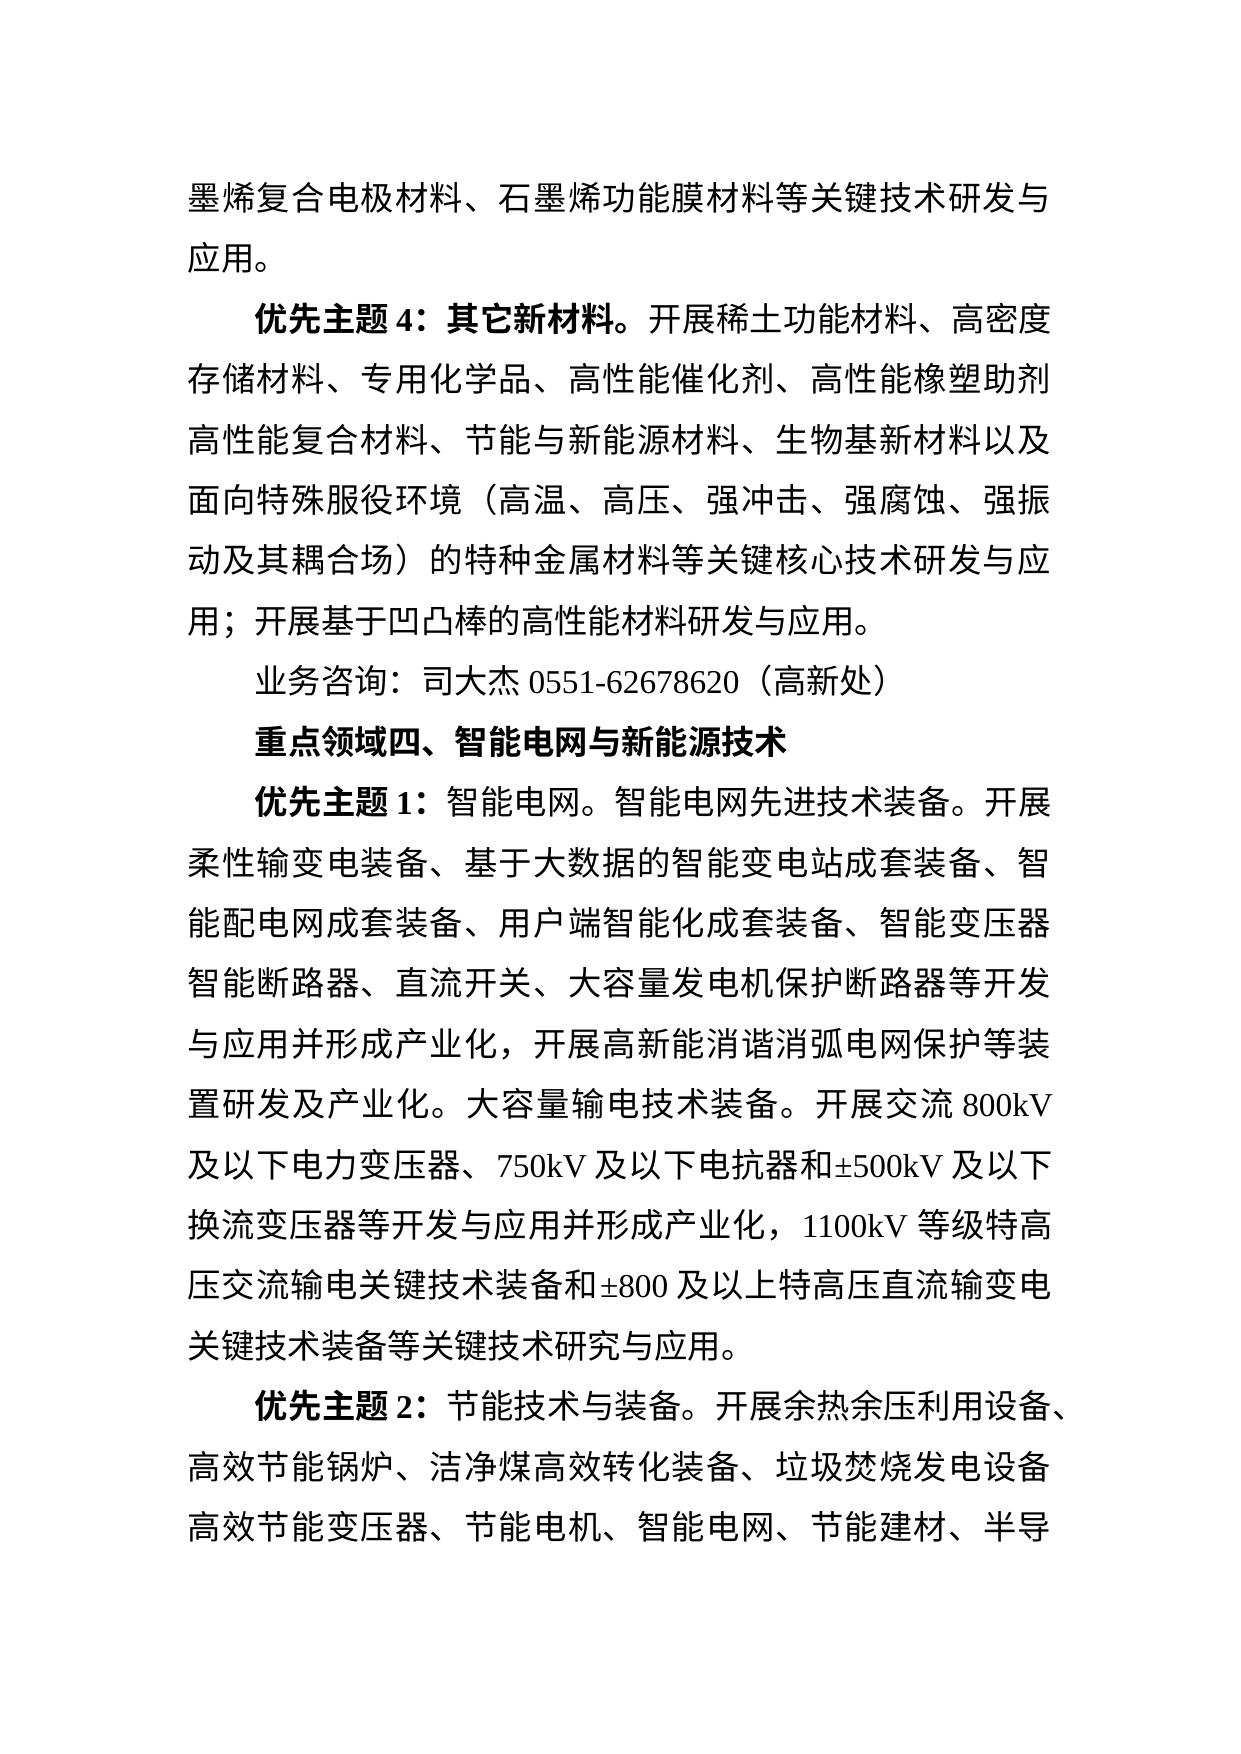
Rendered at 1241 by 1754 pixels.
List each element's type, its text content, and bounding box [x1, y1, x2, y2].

text 业务咨询：司大杰 0551-62678620（高新处） [187, 645, 1053, 706]
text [187, 162, 1053, 283]
text 优先主题4：其它新材料。开展稀土功能材料、高密度存储材料、专用化学品、高性能催化剂、高性能橡塑助剂、高性能复合材料、节能与新能源材料、生物基新材料以及面向特殊服役环境（高温、高压、强冲击、强腐蚀、强振动及其耦合场）的特种金属材料等关键核心技术研发与应用；开展基于凹凸棒的高性能材料研发与应用。 [187, 283, 1053, 645]
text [187, 1370, 1053, 1552]
text 重点领域四、智能电网与新能源技术 [187, 706, 1053, 766]
text 优先主题1：智能电网。智能电网先进技术装备。开展柔性输变电装备、基于大数据的智能变电站成套装备、智能配电网成套装备、用户端智能化成套装备、智能变压器、智能断路器、直流开关、大容量发电机保护断路器等开发与应用并形成产业化，开展高新能消谐消弧电网保护等装置研发及产业化。大容量输电技术装备。开展交流800kV及以下电力变压器、750kV及以下电抗器和±500kV及以下换流变压器等开发与应用并形成产业化，1100kV 等级特高压交流输电关键技术装备和±800及以上特高压直流输变电关键技术装备等关键技术研究与应用。 [187, 766, 1053, 1370]
